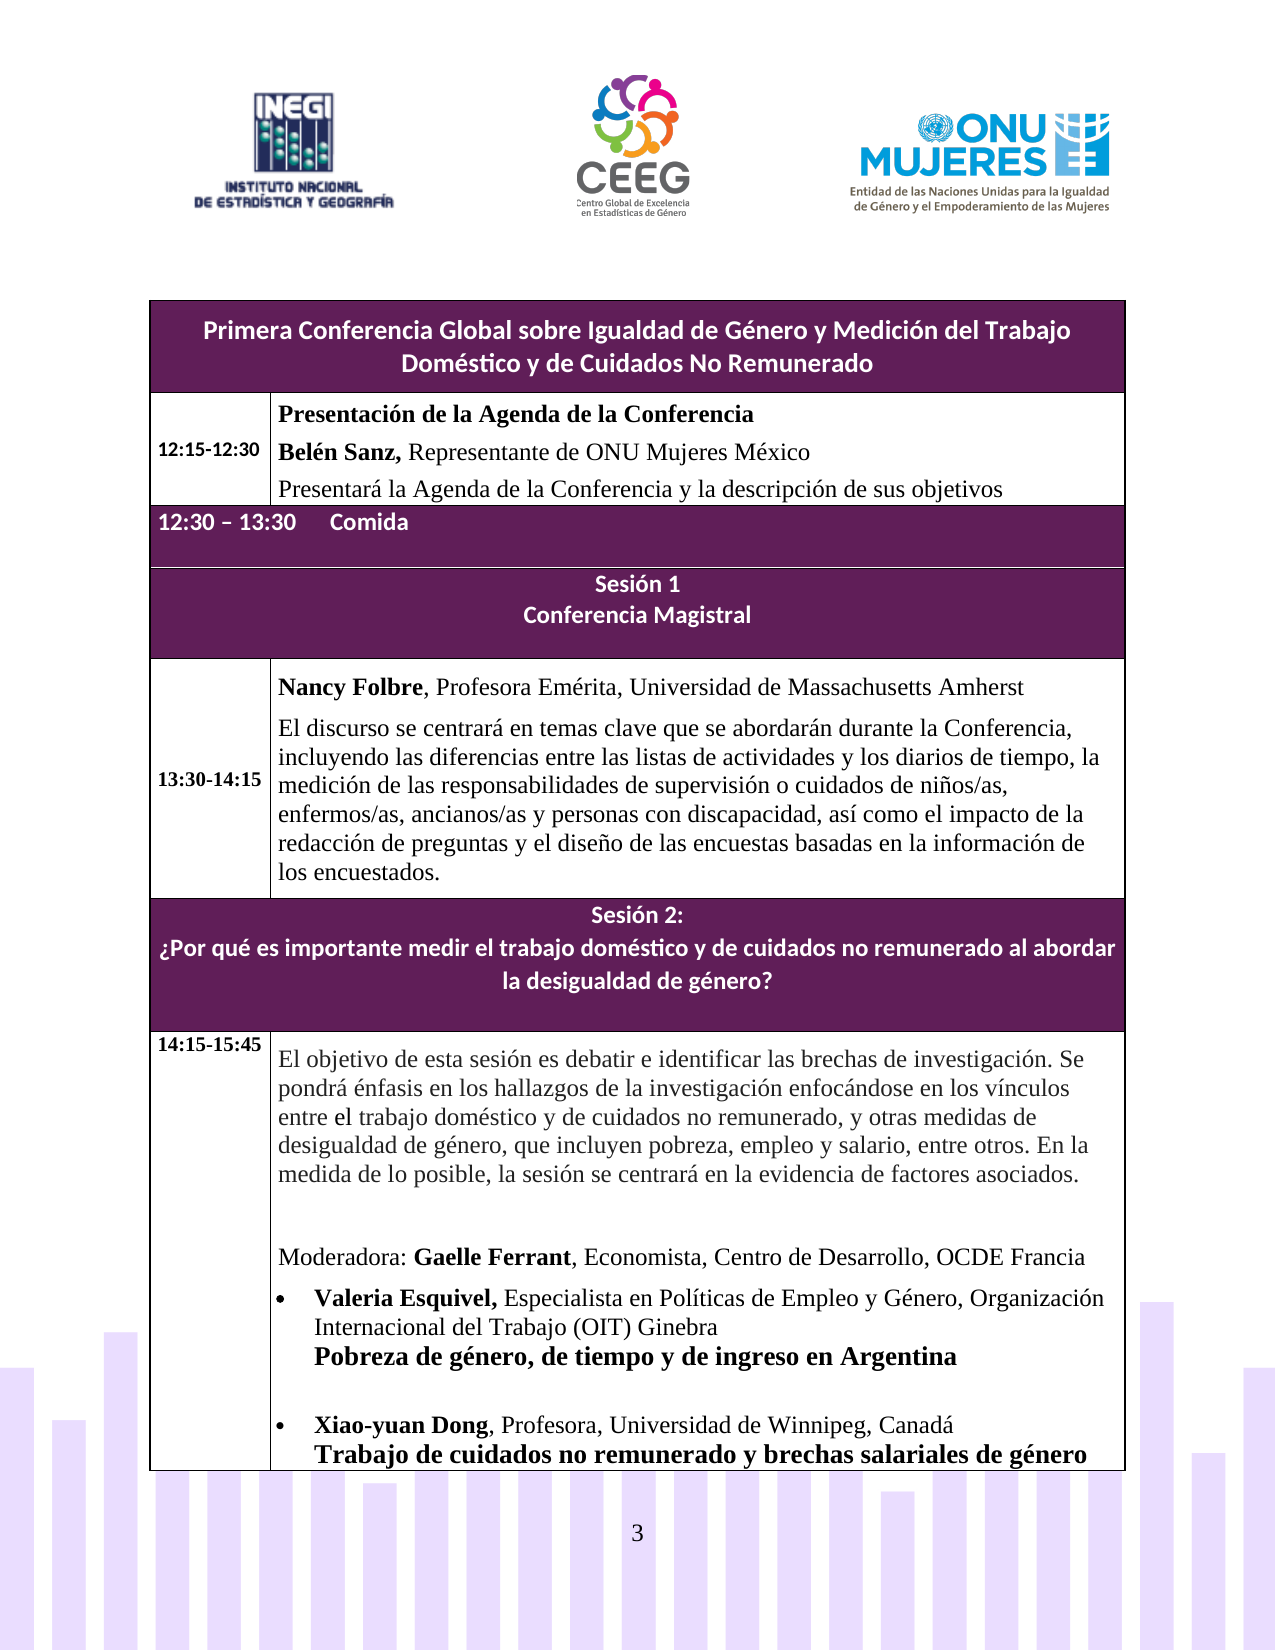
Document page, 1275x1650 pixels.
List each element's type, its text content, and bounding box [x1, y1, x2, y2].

table_cell Sesión 1 Conferencia Magistral [151, 569, 1124, 658]
table_cell Nancy Folbre, Profesora Emérita, Universidad de Massachusetts Amherst El discurso se centrará en temas clave que se abordarán durante la Conferencia, incluyendo las diferencias entre las listas de actividades y los diarios de tiempo, la medición de las responsabilidades de supervisión o cuidados de niños/as, enfermos/as, ancianos/as y personas con discapacidad, así como el impacto de la redacción de preguntas y el diseño de las encuestas basadas en la información de los encuestados. [271, 659, 1124, 898]
picture [0, 1230, 1275, 1650]
table_cell 13:30-14:15 [151, 659, 270, 898]
picture [192, 90, 402, 216]
picture [577, 75, 690, 216]
table_cell Sesión 2: ¿Por qué es importante medir el trabajo doméstico y de cuidados no remunerado al abordar la desigualdad de género? [151, 899, 1124, 1031]
picture [845, 112, 1111, 216]
table_cell 14:15-15:45 [151, 1032, 270, 1470]
table_cell Presentación de la Agenda de la Conferencia Belén Sanz, Representante de ONU Mujeres México Presentará la Agenda de la Conferencia y la descripción de sus objetivos [271, 393, 1124, 505]
table_header Primera Conferencia Global sobre Igualdad de Género y Medición del Trabajo Doméstico y de Cuidados No Remunerado [151, 301, 1124, 392]
table_cell 12:30 – 13:30 Comida [151, 506, 1124, 567]
table_cell 12:15-12:30 [151, 393, 270, 505]
